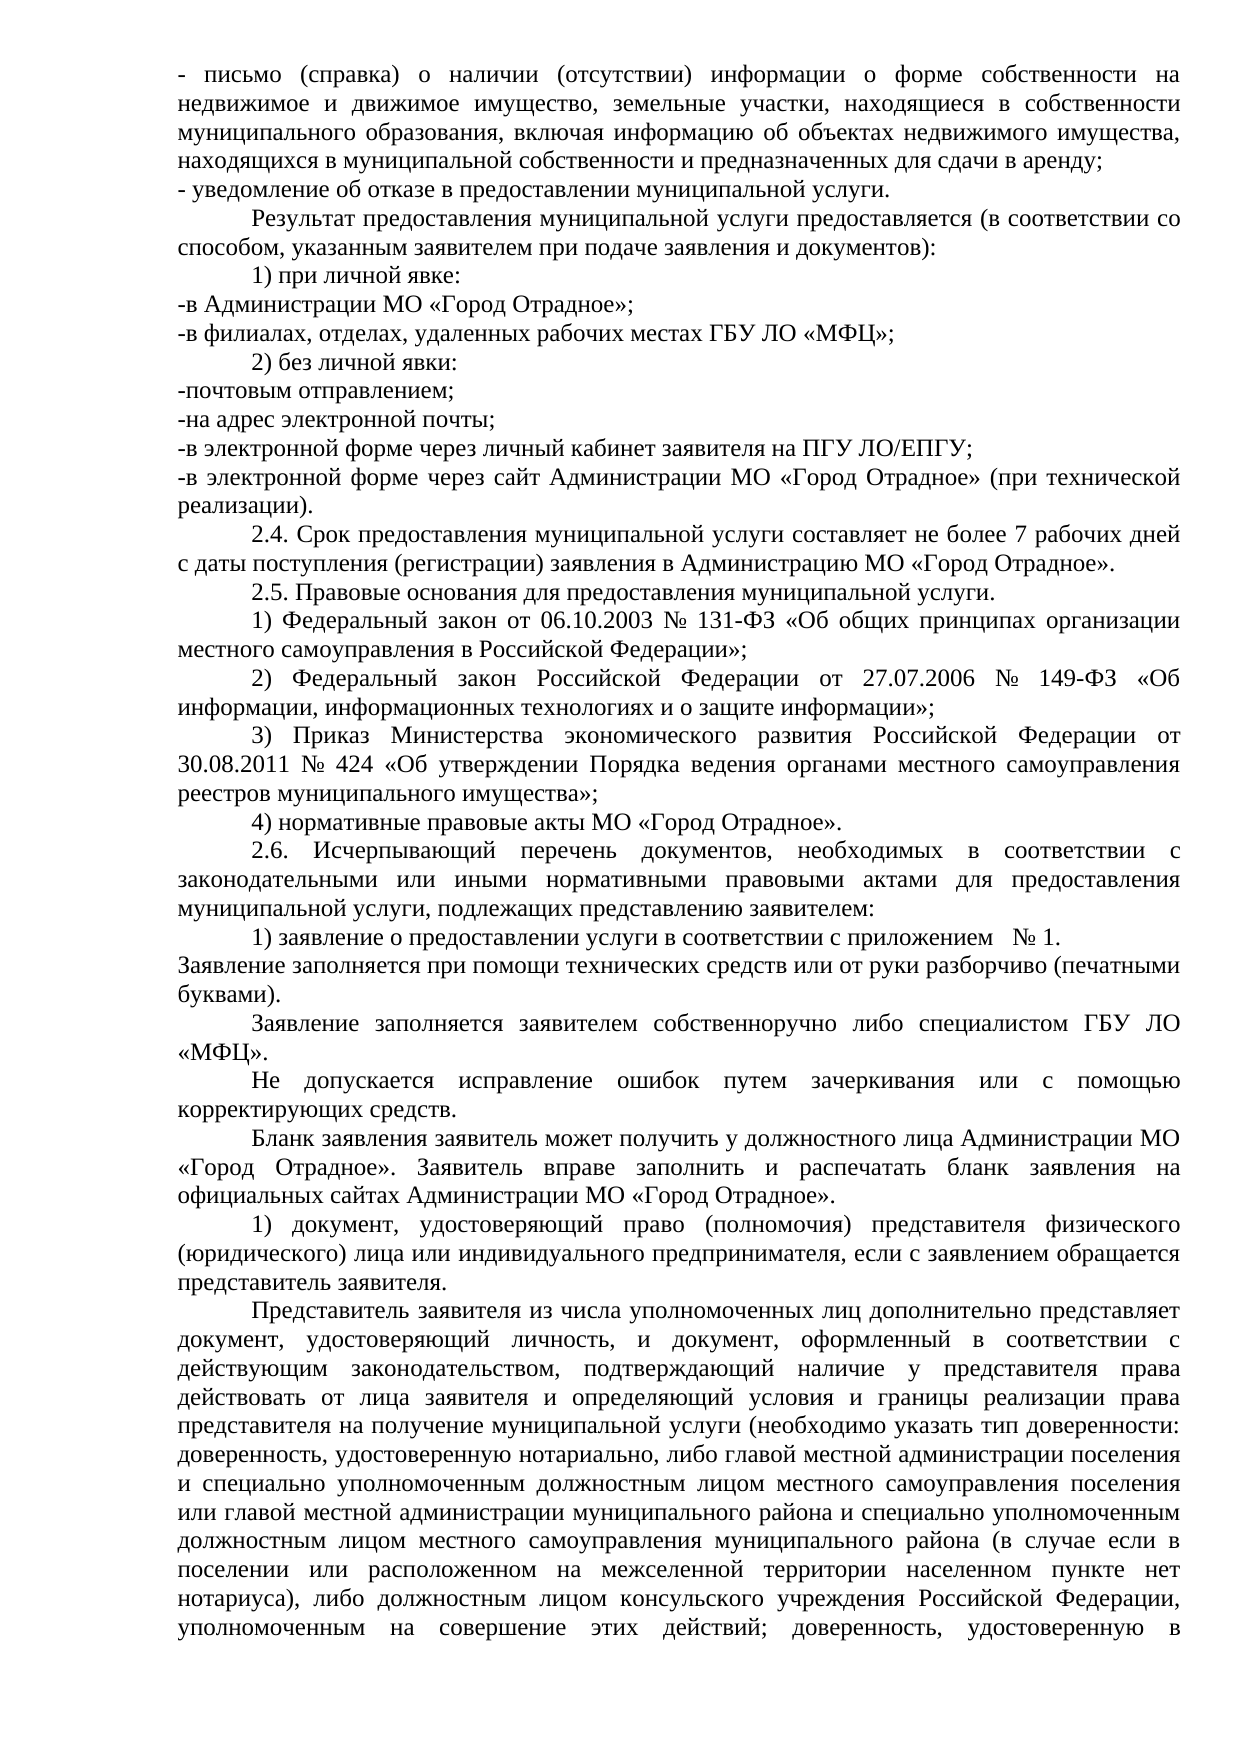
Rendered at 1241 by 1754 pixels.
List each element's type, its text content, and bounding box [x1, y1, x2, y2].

text 2) Федеральный закон Российской Федерации от 27.07.2006 № 149-ФЗ «Об информации, информационных технологиях и о защите информации»; [177, 663, 1181, 720]
text 2.5. Правовые основания для предоставления муниципальной услуги. [177, 577, 1181, 605]
text Не допускается исправление ошибок путем зачеркивания или с помощью корректирующих средств. [177, 1065, 1181, 1123]
text 1) заявление о предоставлении услуги в соответствии с приложением № 1. [177, 922, 1181, 950]
text 2.6. Исчерпывающий перечень документов, необходимых в соответствии с законодательными или иными нормативными правовыми актами для предоставления муниципальной услуги, подлежащих представлению заявителем: [177, 835, 1181, 922]
text 1) Федеральный закон от 06.10.2003 № 131-ФЗ «Об общих принципах организации местного самоуправления в Российской Федерации»; [177, 605, 1181, 663]
text 2) без личной явки: [177, 347, 1181, 375]
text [177, 1295, 1181, 1640]
text 2.4. Срок предоставления муниципальной услуги составляет не более 7 рабочих дней с даты поступления (регистрации) заявления в Администрацию МО «Город Отрадное». [177, 519, 1181, 577]
text 1) документ, удостоверяющий право (полномочия) представителя физического (юридического) лица или индивидуального предпринимателя, если с заявлением обращается представитель заявителя. [177, 1209, 1181, 1295]
text 4) нормативные правовые акты МО «Город Отрадное». [177, 807, 1181, 835]
text Заявление заполняется заявителем собственноручно либо специалистом ГБУ ЛО «МФЦ». [177, 1008, 1181, 1065]
text -в электронной форме через личный кабинет заявителя на ПГУ ЛО/ЕПГУ; [177, 433, 1181, 462]
text -в электронной форме через сайт Администрации МО «Город Отрадное» (при технической реализации). [177, 462, 1181, 519]
text -в Администрации МО «Город Отрадное»; [177, 289, 1181, 318]
text Бланк заявления заявитель может получить у должностного лица Администрации МО «Город Отрадное». Заявитель вправе заполнить и распечатать бланк заявления на официальных сайтах Администрации МО «Город Отрадное». [177, 1123, 1181, 1209]
text -почтовым отправлением; [177, 375, 1181, 404]
text -в филиалах, отделах, удаленных рабочих местах ГБУ ЛО «МФЦ»; [177, 318, 1181, 347]
text Заявление заполняется при помощи технических средств или от руки разборчиво (печатными буквами). [177, 950, 1181, 1008]
text -на адрес электронной почты; [177, 404, 1181, 433]
text 3) Приказ Министерства экономического развития Российской Федерации от 30.08.2011 № 424 «Об утверждении Порядка ведения органами местного самоуправления реестров муниципального имущества»; [177, 720, 1181, 807]
text - уведомление об отказе в предоставлении муниципальной услуги. [177, 174, 1181, 203]
text 1) при личной явке: [177, 260, 1181, 289]
text - письмо (справка) о наличии (отсутствии) информации о форме собственности на недвижимое и движимое имущество, земельные участки, находящиеся в собственности муниципального образования, включая информацию об объектах недвижимого имущества, находящихся в муниципальной собственности и предназначенных для сдачи в аренду; [177, 59, 1181, 174]
text Результат предоставления муниципальной услуги предоставляется (в соответствии со способом, указанным заявителем при подаче заявления и документов): [177, 203, 1181, 260]
